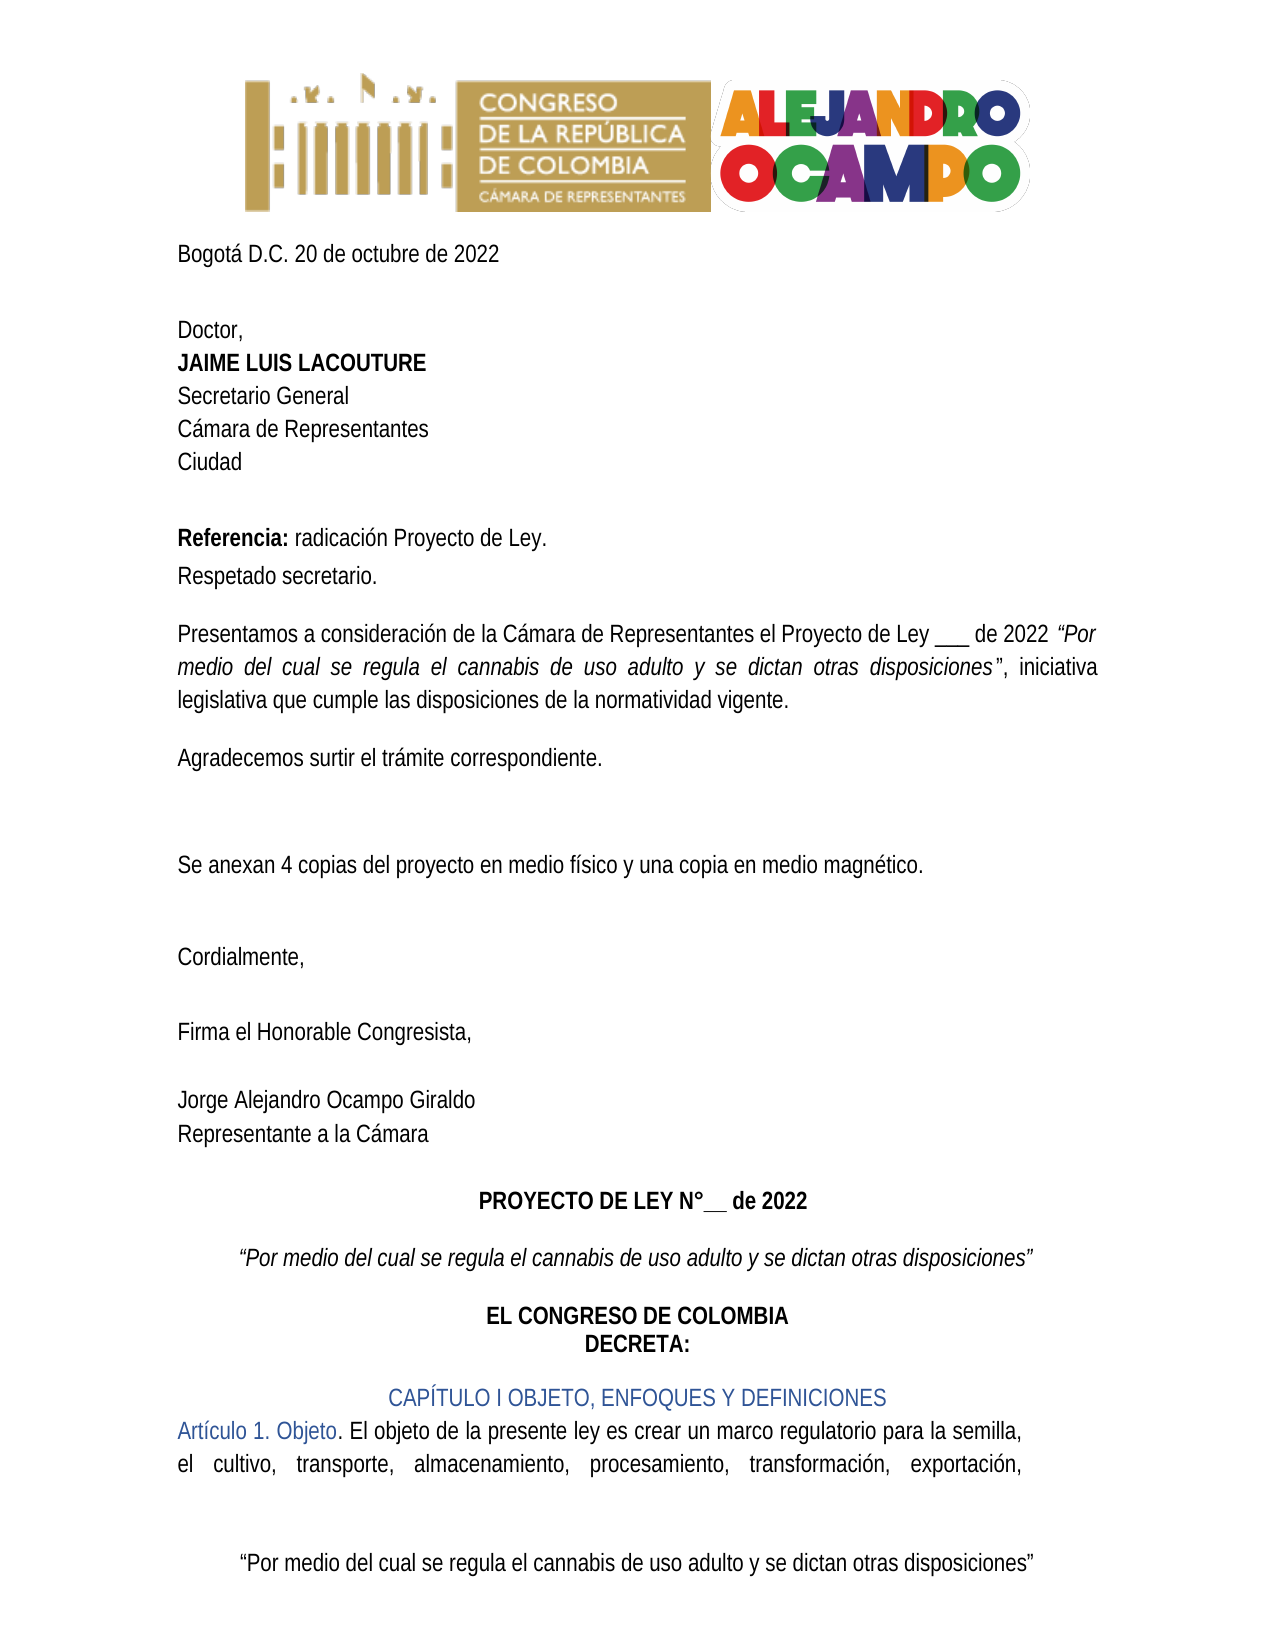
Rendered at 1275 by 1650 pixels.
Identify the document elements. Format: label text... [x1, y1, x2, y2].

text Presentamos a consideración de la Cámara de Representantes el Proyecto de Ley ___ de 2022 “Por medio del cual se regula el cannabis de uso adulto y se dictan otras disposiciones”, iniciativa legislativa que cumple las disposiciones de la normatividad vigente. [177, 619, 1098, 713]
text Ciudad [177, 447, 1098, 476]
text Secretario General [177, 381, 1098, 410]
text “Por medio del cual se regula el cannabis de uso adulto y se dictan otras disposiciones” [177, 1243, 1098, 1272]
text Bogotá D.C. 20 de octubre de 2022 [177, 239, 1098, 268]
text Doctor, [177, 315, 1098, 344]
text EL CONGRESO DE COLOMBIA [177, 1301, 1098, 1329]
text Cámara de Representantes [177, 414, 1098, 443]
picture [245, 73, 1030, 212]
text Representante a la Cámara [177, 1118, 1098, 1147]
text Referencia: radicación Proyecto de Ley. [177, 523, 1098, 552]
text Respetado secretario. [177, 561, 1098, 590]
text Agradecemos surtir el trámite correspondiente. [177, 743, 1098, 771]
text Firma el Honorable Congresista, [177, 1017, 1098, 1046]
text DECRETA: [177, 1329, 1098, 1358]
text PROYECTO DE LEY N°__ de 2022 [177, 1186, 1098, 1215]
text Cordialmente, [177, 942, 1098, 971]
text Jorge Alejandro Ocampo Giraldo [177, 1085, 1098, 1113]
text Se anexan 4 copias del proyecto en medio físico y una copia en medio magnético. [177, 850, 1098, 879]
text JAIME LUIS LACOUTURE [177, 348, 1098, 377]
